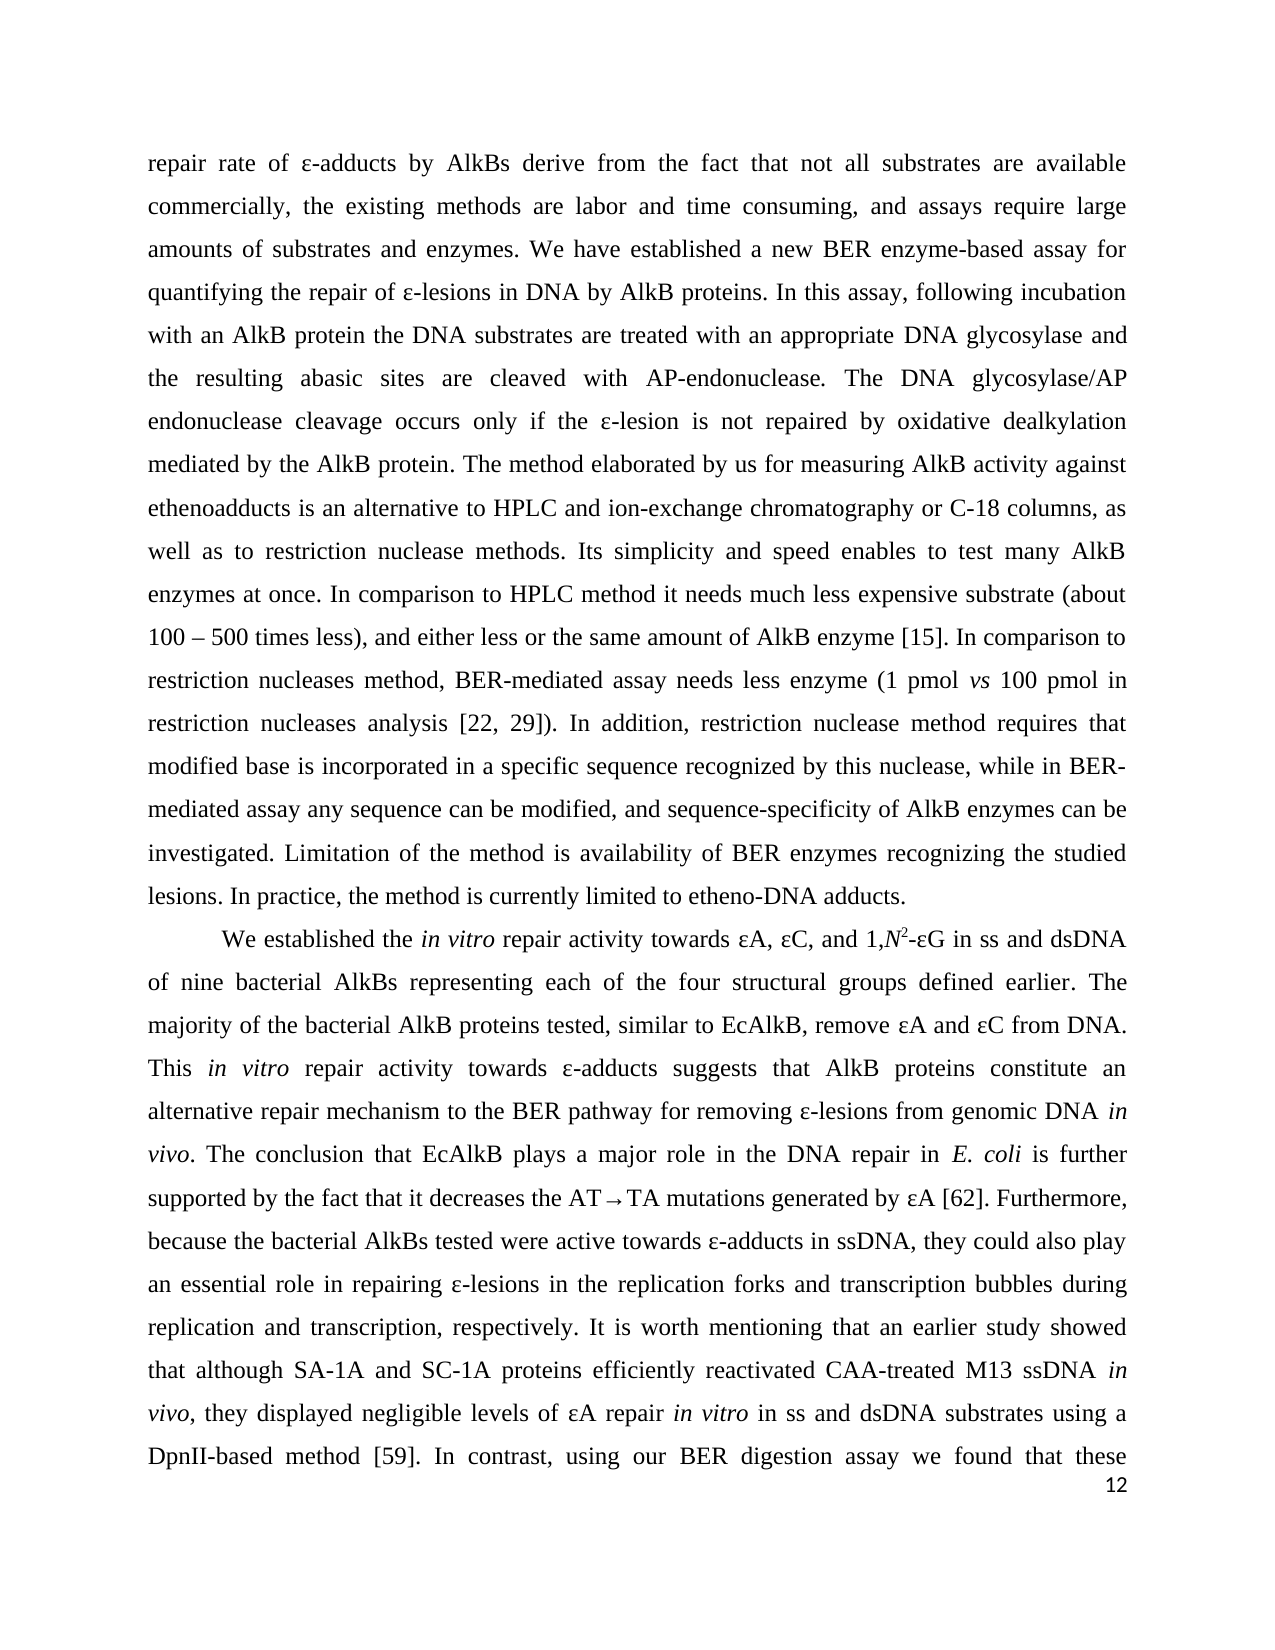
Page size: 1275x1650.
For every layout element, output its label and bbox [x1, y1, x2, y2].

text [148, 924, 1127, 1470]
text [148, 148, 1127, 909]
